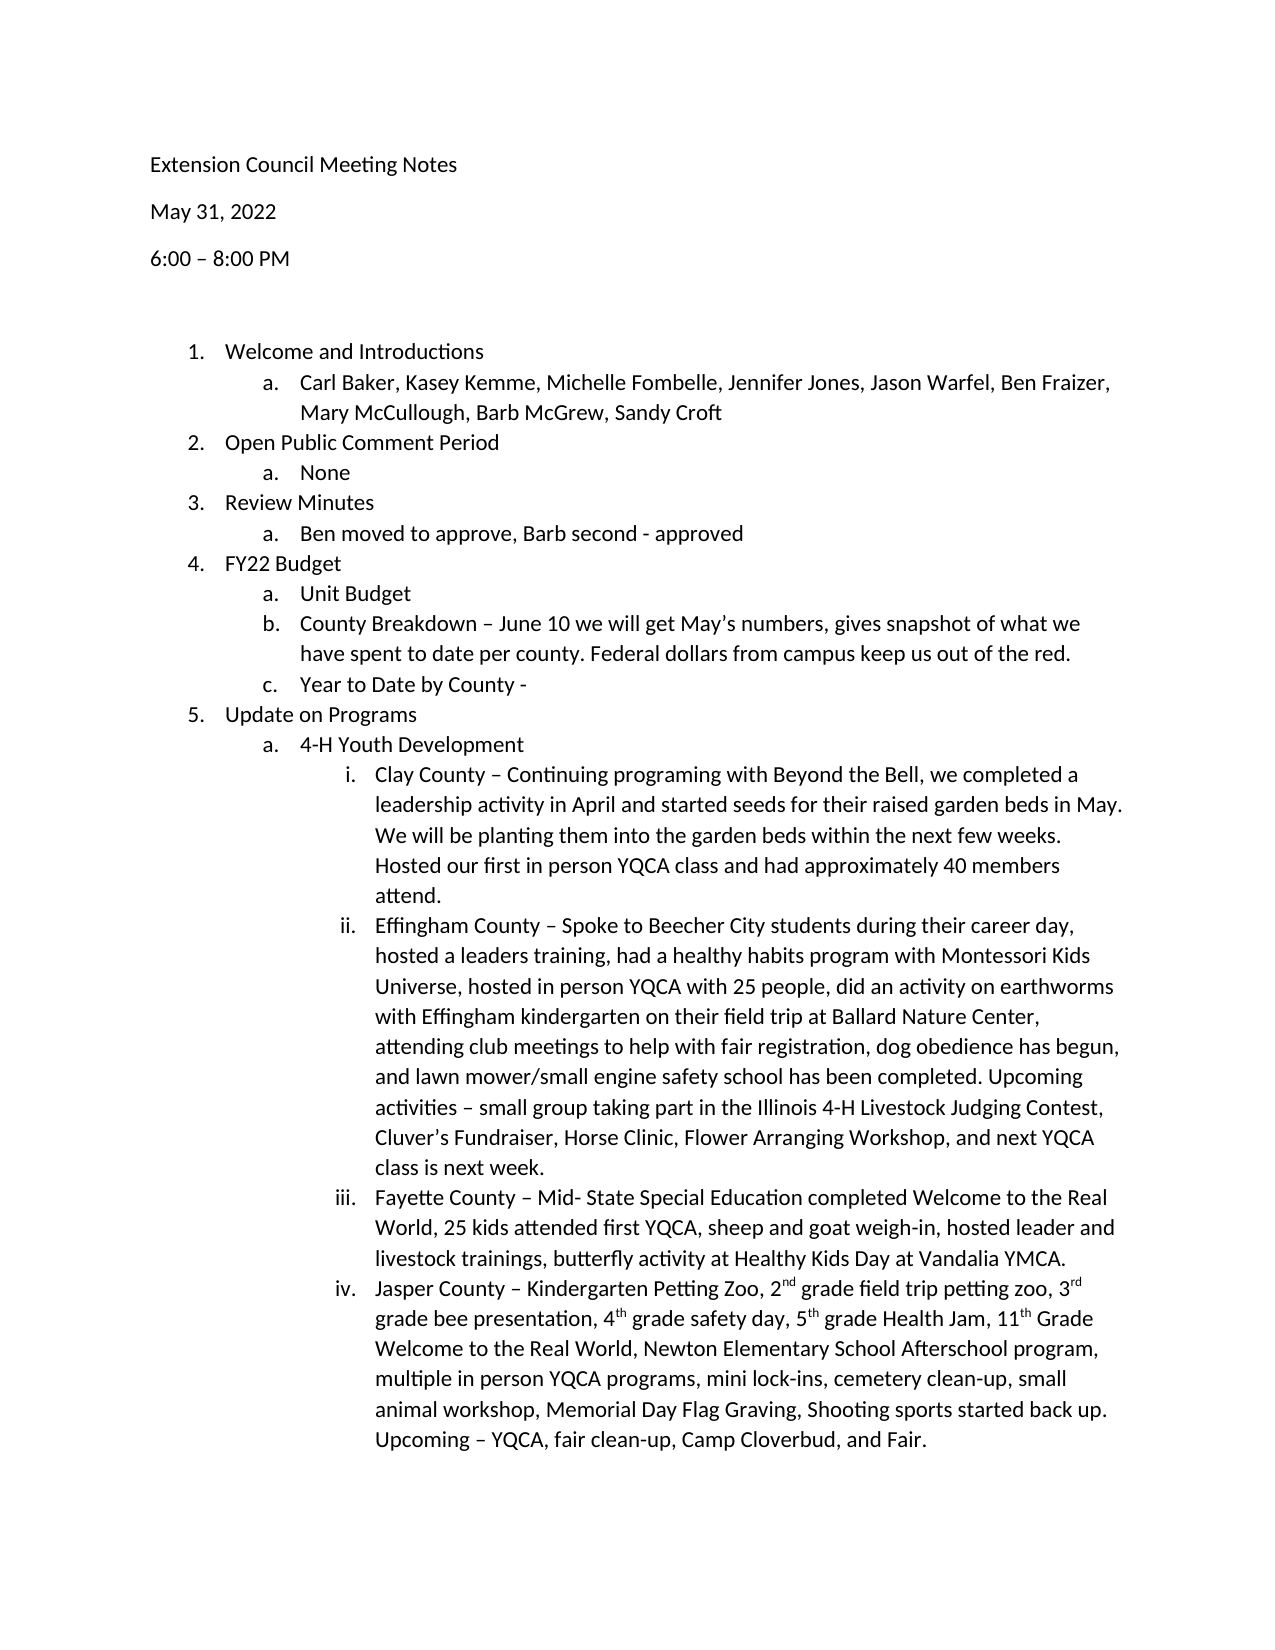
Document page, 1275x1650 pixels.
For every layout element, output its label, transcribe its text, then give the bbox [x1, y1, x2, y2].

list FY22 Budget [187, 549, 1125, 577]
list Open Public Comment Period [187, 428, 1125, 456]
list 4-H Youth Development [262, 730, 1125, 758]
list Welcome and Introductions [187, 337, 1125, 366]
list Unit Budget [262, 579, 1125, 607]
text May 31, 2022 [150, 197, 1125, 225]
list None [262, 458, 1125, 486]
text 6:00 – 8:00 PM [150, 244, 1125, 272]
list Review Minutes [187, 488, 1125, 517]
list Clay County – Continuing programing with Beyond the Bell, we completed a leadership activity in April and started seeds for their raised garden beds in May. We will be planting them into the garden beds within the next few weeks. Hosted our first in person YQCA class and had approximately 40 members attend. [356, 760, 1125, 909]
list Fayette County – Mid- State Special Education completed Welcome to the Real World, 25 kids attended first YQCA, sheep and goat weigh-in, hosted leader and livestock trainings, butterfly activity at Healthy Kids Day at Vandalia YMCA. [356, 1183, 1125, 1272]
text Extension Council Meeting Notes [150, 150, 1125, 178]
list Ben moved to approve, Barb second - approved [262, 519, 1125, 547]
list Update on Programs [187, 700, 1125, 728]
list Year to Date by County - [262, 670, 1125, 698]
list Jasper County – Kindergarten Petting Zoo, 2nd grade field trip petting zoo, 3rd grade bee presentation, 4th grade safety day, 5th grade Health Jam, 11th Grade Welcome to the Real World, Newton Elementary School Afterschool program, multiple in person YQCA programs, mini lock-ins, cemetery clean-up, small animal workshop, Memorial Day Flag Graving, Shooting sports started back up. Upcoming – YQCA, fair clean-up, Camp Cloverbud, and Fair. [356, 1274, 1125, 1453]
list County Breakdown – June 10 we will get May’s numbers, gives snapshot of what we have spent to date per county. Federal dollars from campus keep us out of the red. [262, 609, 1125, 668]
list Carl Baker, Kasey Kemme, Michelle Fombelle, Jennifer Jones, Jason Warfel, Ben Fraizer, Mary McCullough, Barb McGrew, Sandy Croft [262, 368, 1125, 426]
list Effingham County – Spoke to Beecher City students during their career day, hosted a leaders training, had a healthy habits program with Montessori Kids Universe, hosted in person YQCA with 25 people, did an activity on earthworms with Effingham kindergarten on their field trip at Ballard Nature Center, attending club meetings to help with fair registration, dog obedience has begun, and lawn mower/small engine safety school has been completed. Upcoming activities – small group taking part in the Illinois 4-H Livestock Judging Contest, Cluver’s Fundraiser, Horse Clinic, Flower Arranging Workshop, and next YQCA class is next week. [356, 911, 1125, 1181]
